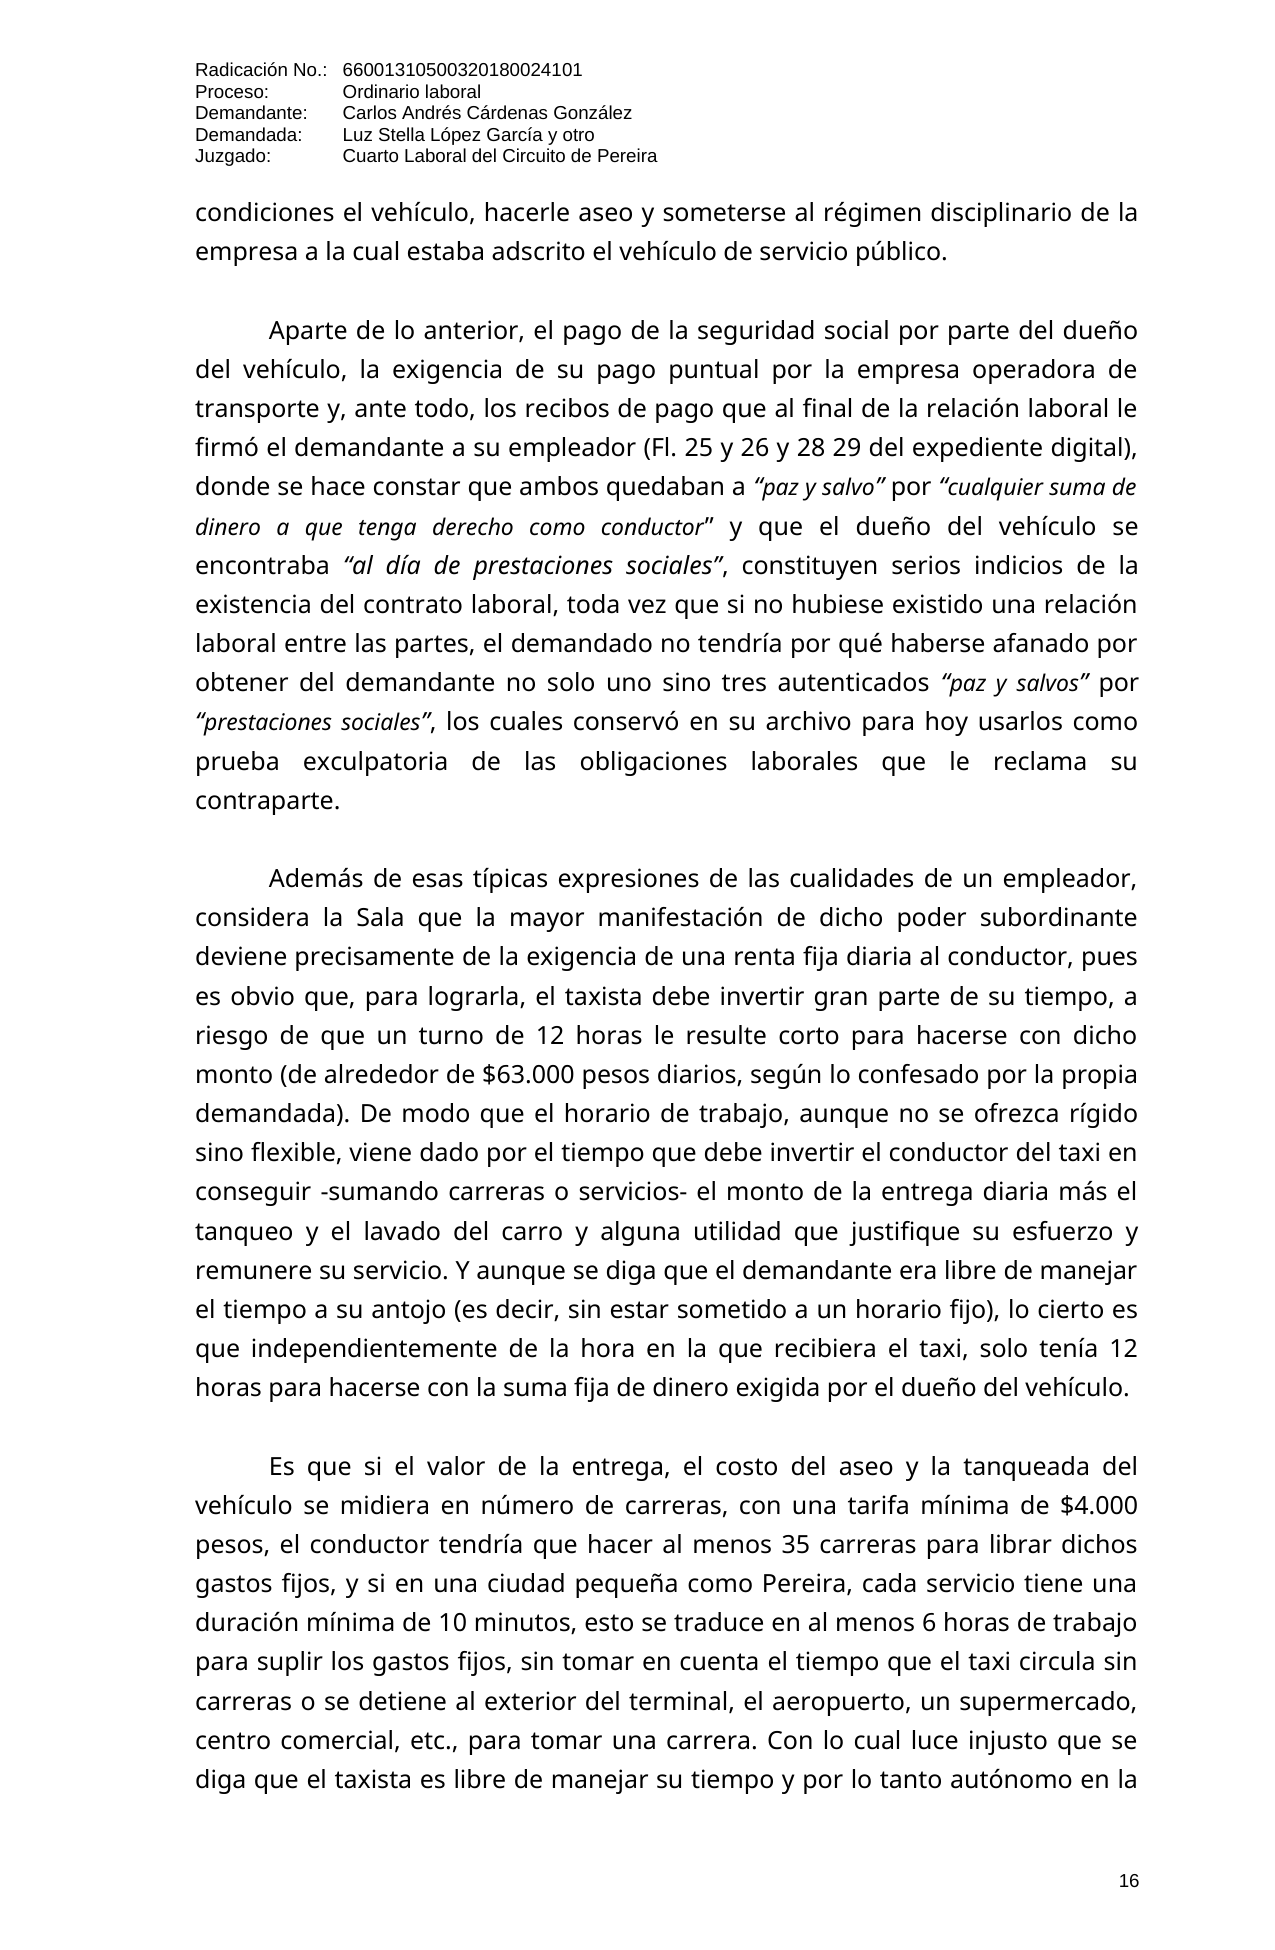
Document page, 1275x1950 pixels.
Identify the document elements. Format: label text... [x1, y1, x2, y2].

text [195, 195, 1139, 268]
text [195, 1448, 1139, 1796]
text Además de esas típicas expresiones de las cualidades de un empleador, considera la Sala que la mayor manifestación de dicho poder subordinante deviene precisamente de la exigencia de una renta fija diaria al conductor, pues es obvio que, para lograrla, el taxista debe invertir gran parte de su tiempo, a riesgo de que un turno de 12 horas le resulte corto para hacerse con dicho monto (de alrededor de $63.000 pesos diarios, según lo confesado por la propia demandada). De modo que el horario de trabajo, aunque no se ofrezca rígido sino flexible, viene dado por el tiempo que debe invertir el conductor del taxi en conseguir -sumando carreras o servicios- el monto de la entrega diaria más el tanqueo y el lavado del carro y alguna utilidad que justifique su esfuerzo y remunere su servicio. Y aunque se diga que el demandante era libre de manejar el tiempo a su antojo (es decir, sin estar sometido a un horario fijo), lo cierto es que independientemente de la hora en la que recibiera el taxi, solo tenía 12 horas para hacerse con la suma fija de dinero exigida por el dueño del vehículo. [195, 861, 1139, 1404]
text Aparte de lo anterior, el pago de la seguridad social por parte del dueño del vehículo, la exigencia de su pago puntual por la empresa operadora de transporte y, ante todo, los recibos de pago que al final de la relación laboral le firmó el demandante a su empleador (Fl. 25 y 26 y 28 29 del expediente digital), donde se hace constar que ambos quedaban a “paz y salvo” por “cualquier suma de dinero a que tenga derecho como conductor” y que el dueño del vehículo se encontraba “al día de prestaciones sociales”, constituyen serios indicios de la existencia del contrato laboral, toda vez que si no hubiese existido una relación laboral entre las partes, el demandado no tendría por qué haberse afanado por obtener del demandante no solo uno sino tres autenticados “paz y salvos” por “prestaciones sociales”, los cuales conservó en su archivo para hoy usarlos como prueba exculpatoria de las obligaciones laborales que le reclama su contraparte. [195, 312, 1139, 816]
